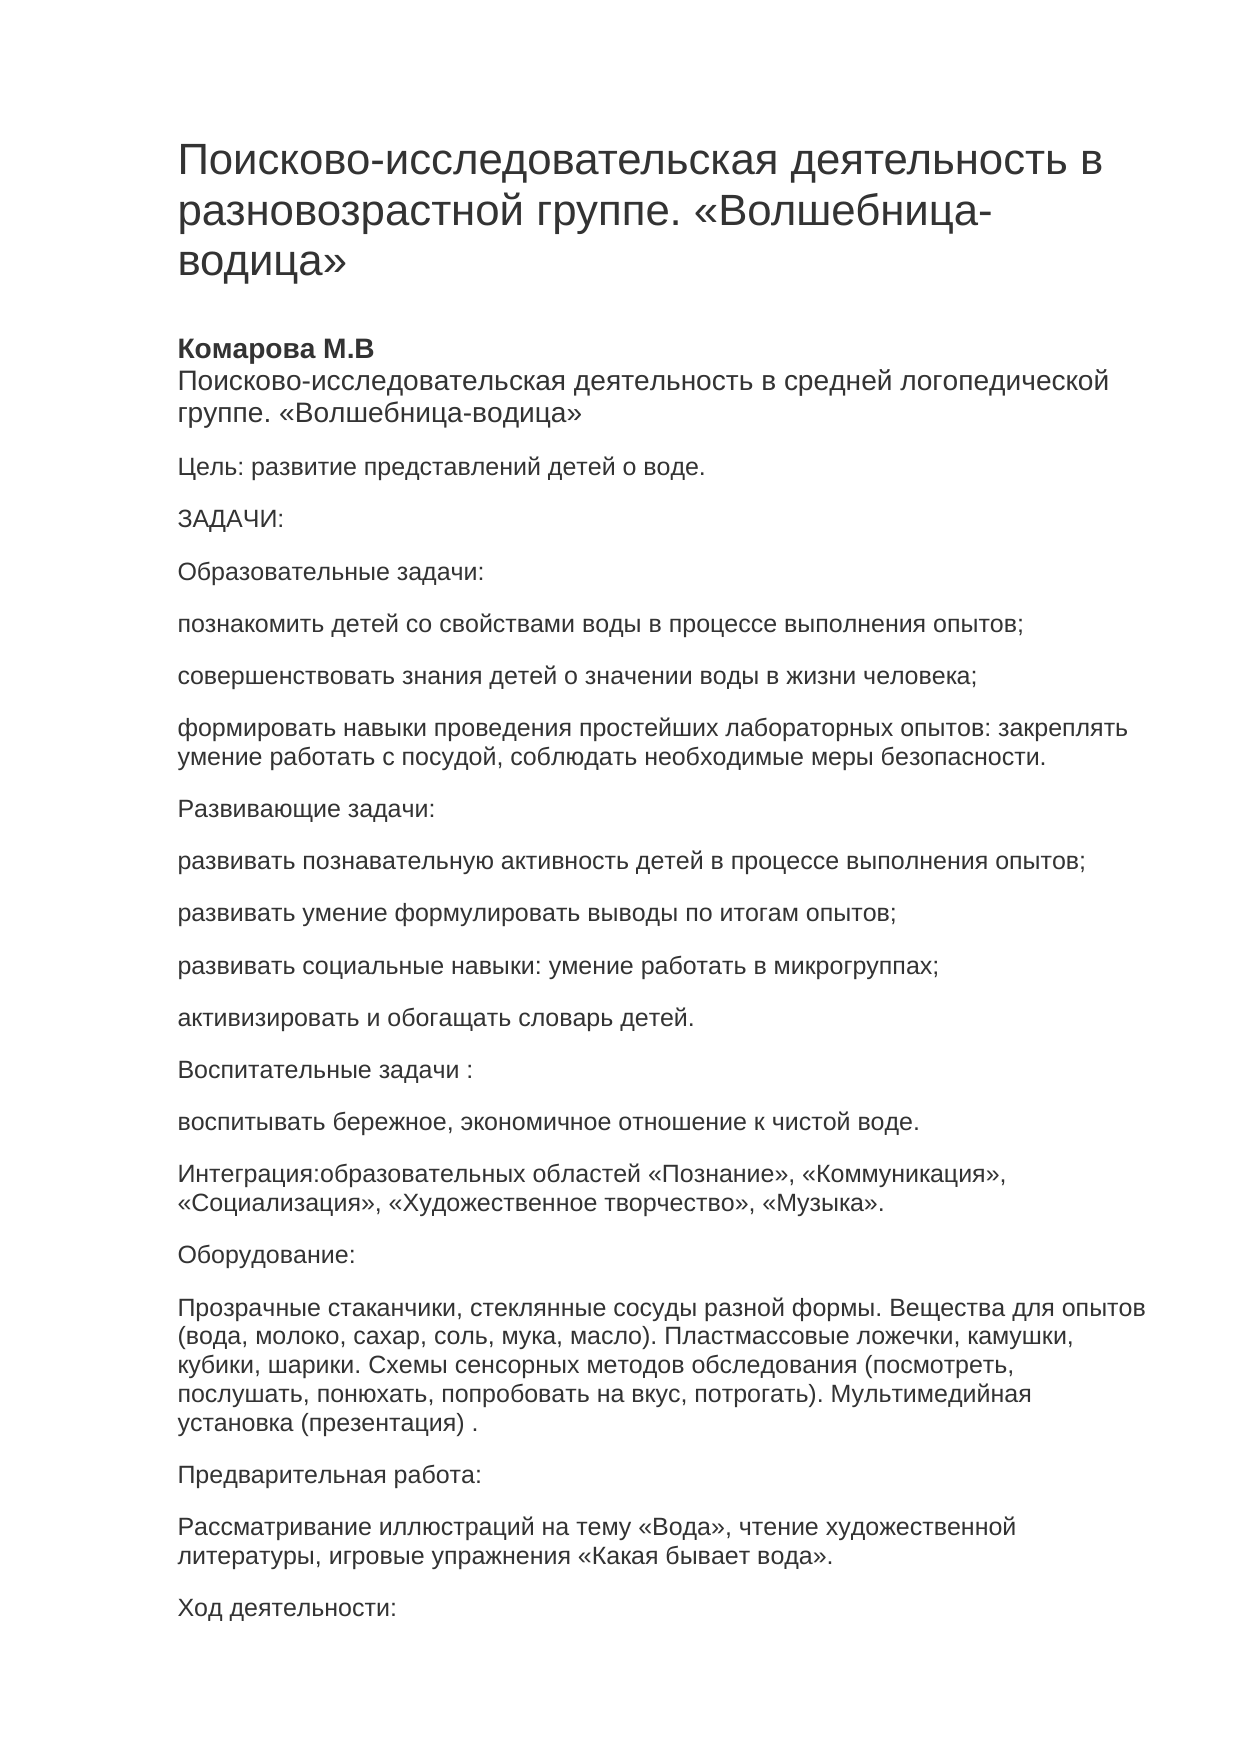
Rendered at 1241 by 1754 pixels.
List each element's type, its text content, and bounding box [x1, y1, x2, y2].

text Воспитательные задачи : [177, 1055, 1152, 1084]
text ЗАДАЧИ: [177, 504, 1152, 533]
text активизировать и обогащать словарь детей. [177, 1003, 1152, 1032]
text Развивающие задачи: [177, 794, 1152, 823]
text Интеграция:образовательных областей «Познание», «Коммуникация», «Социализация», «Художественное творчество», «Музыка». [177, 1159, 1152, 1217]
text Предварительная работа: [177, 1460, 1152, 1488]
text развивать умение формулировать выводы по итогам опытов; [177, 898, 1152, 927]
text Прозрачные стаканчики, стеклянные сосуды разной формы. Вещества для опытов (вода, молоко, сахар, соль, мука, масло). Пластмассовые ложечки, камушки, кубики, шарики. Схемы сенсорных методов обследования (посмотреть, послушать, понюхать, попробовать на вкус, потрогать). Мультимедийная установка (презентация) . [177, 1292, 1152, 1436]
text Комарова М.В Поисково-исследовательская деятельность в средней логопедической группе. «Волшебница-водица» [177, 332, 1152, 429]
text Рассматривание иллюстраций на тему «Вода», чтение художественной литературы, игровые упражнения «Какая бывает вода». [177, 1512, 1152, 1569]
text развивать социальные навыки: умение работать в микрогруппах; [177, 951, 1152, 979]
text Образовательные задачи: [177, 557, 1152, 585]
text совершенствовать знания детей о значении воды в жизни человека; [177, 661, 1152, 690]
text познакомить детей со свойствами воды в процессе выполнения опытов; [177, 609, 1152, 637]
text формировать навыки проведения простейших лабораторных опытов: закреплять умение работать с посудой, соблюдать необходимые меры безопасности. [177, 713, 1152, 771]
text Поисково-исследовательская деятельность в разновозрастной группе. «Волшебница-водица» [177, 134, 1152, 285]
text развивать познавательную активность детей в процессе выполнения опытов; [177, 846, 1152, 875]
text Ход деятельности: [177, 1593, 1152, 1622]
text Цель: развитие представлений детей о воде. [177, 452, 1152, 481]
text Оборудование: [177, 1240, 1152, 1269]
text воспитывать бережное, экономичное отношение к чистой воде. [177, 1107, 1152, 1136]
